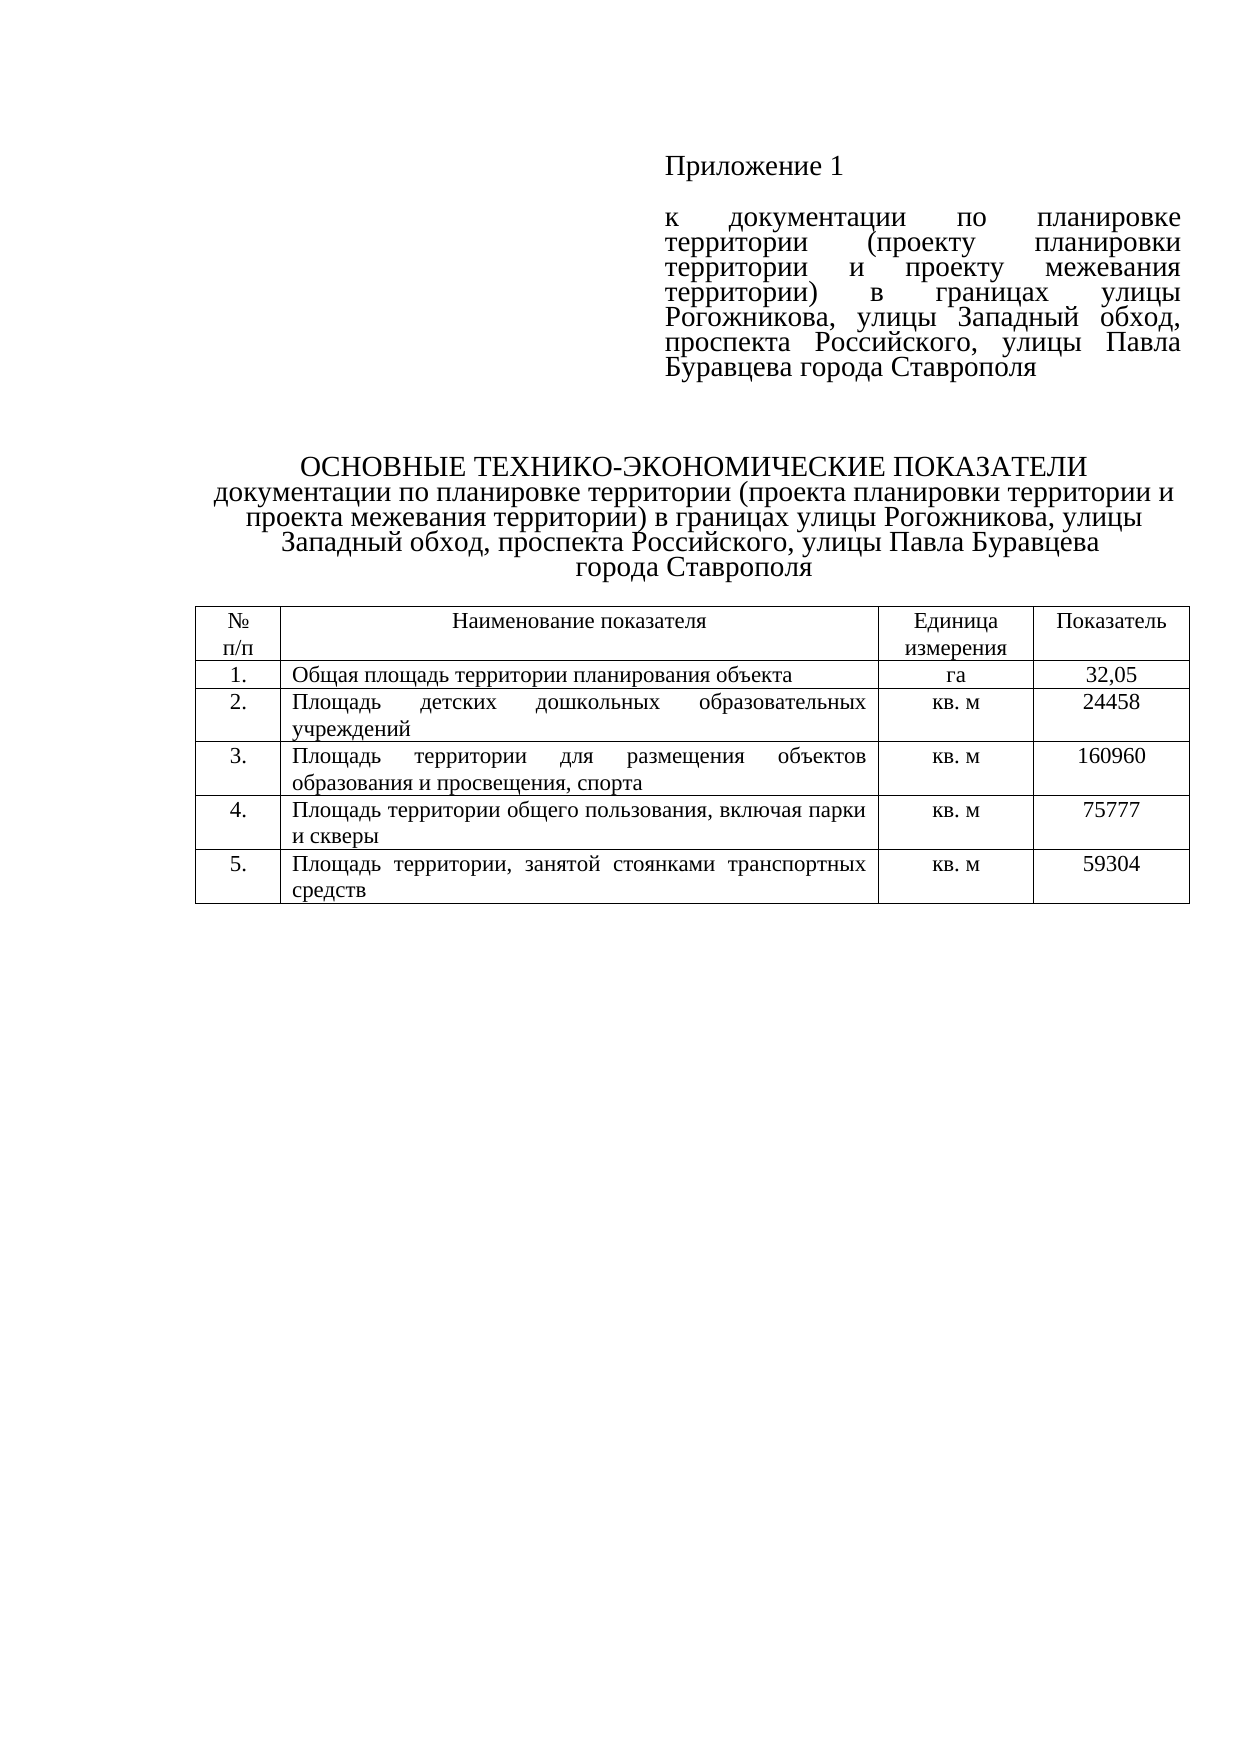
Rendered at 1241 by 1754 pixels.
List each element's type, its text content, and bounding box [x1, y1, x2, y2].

table_header Наименование показателя [281, 607, 878, 660]
text Приложение 1 [664, 148, 1184, 181]
table_cell кв. м [879, 850, 1033, 902]
table_header № п/п [196, 607, 280, 660]
table_cell 1. [196, 661, 280, 687]
table_header Показатель [1034, 607, 1189, 660]
table_cell кв. м [879, 689, 1033, 741]
table_cell 75777 [1034, 796, 1189, 849]
table_cell кв. м [879, 742, 1033, 795]
table_cell 24458 [1034, 689, 1189, 741]
text к документации по планировке территории (проекту планировки территории и проекту межевания территории) в границах улицы Рогожникова, улицы Западный обход, проспекта Российского, улицы Павла Буравцева города Ставрополя [664, 206, 1181, 381]
table_cell Общая площадь территории планирования объекта [281, 661, 878, 687]
table_cell Площадь детских дошкольных образовательных учреждений [281, 689, 878, 741]
table_cell 5. [196, 850, 280, 902]
table_cell 2. [196, 689, 280, 741]
table_cell Площадь территории общего пользования, включая парки и скверы [281, 796, 878, 849]
table_cell 3. [196, 742, 280, 795]
table_cell 32,05 [1034, 661, 1189, 687]
text ОСНОВНЫЕ ТЕХНИКО-ЭКОНОМИЧЕСКИЕ ПОКАЗАТЕЛИ [207, 456, 1181, 481]
table_cell кв. м [879, 796, 1033, 849]
table_cell 4. [196, 796, 280, 849]
table_cell Площадь территории, занятой стоянками транспортных средств [281, 850, 878, 902]
table_cell га [879, 661, 1033, 687]
table_cell 59304 [1034, 850, 1189, 902]
table_header Единица измерения [879, 607, 1033, 660]
text документации по планировке территории (проекта планировки территории и проекта межевания территории) в границах улицы Рогожникова, улицы Западный обход, проспекта Российского, улицы Павла Буравцева города Ставрополя [207, 481, 1181, 581]
table_cell 160960 [1034, 742, 1189, 795]
table_cell Площадь территории для размещения объектов образования и просвещения, спорта [281, 742, 878, 795]
